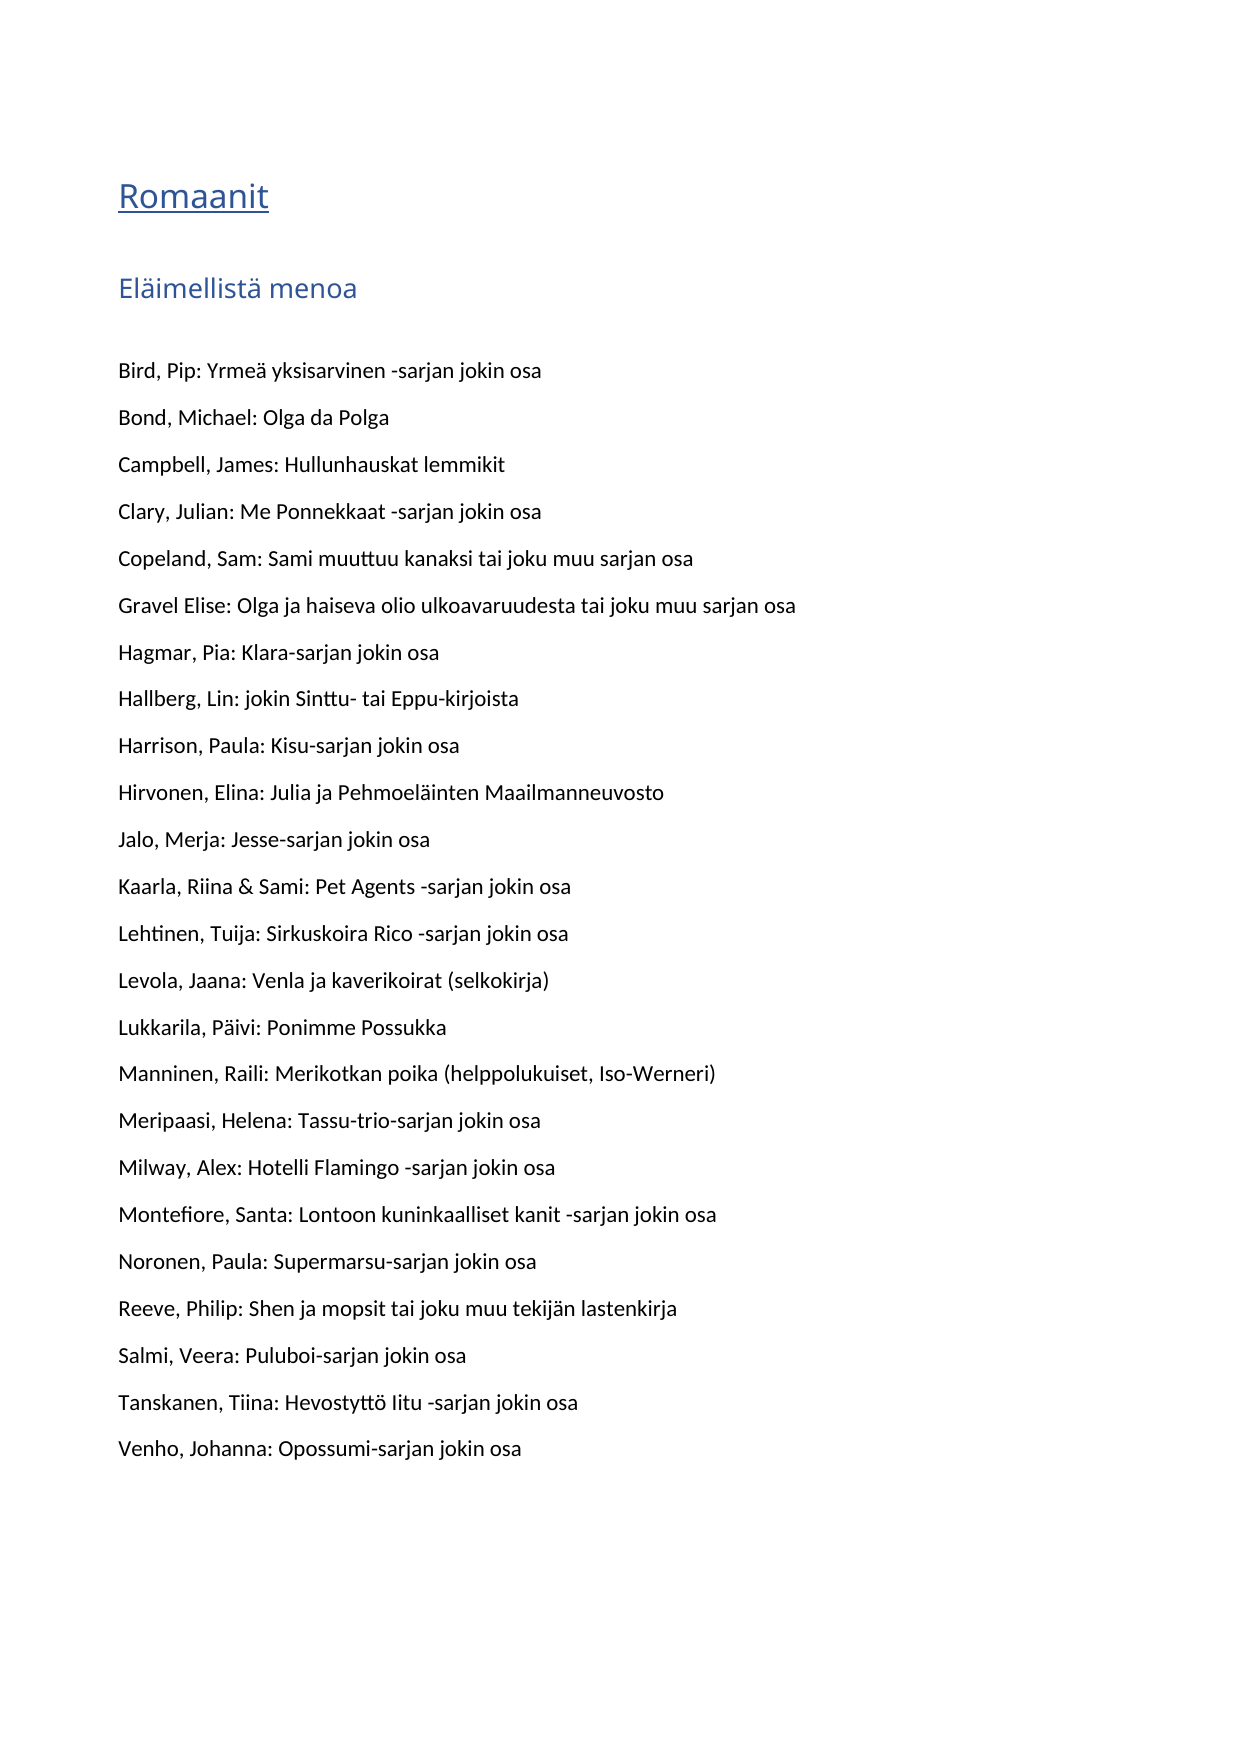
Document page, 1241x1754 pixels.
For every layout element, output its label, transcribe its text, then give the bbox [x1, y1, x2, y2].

text Venho, Johanna: Opossumi-sarjan jokin osa [118, 1434, 1122, 1462]
text Montefiore, Santa: Lontoon kuninkaalliset kanit -sarjan jokin osa [118, 1200, 1122, 1228]
text Tanskanen, Tiina: Hevostyttö Iitu -sarjan jokin osa [118, 1388, 1122, 1416]
text Bird, Pip: Yrmeä yksisarvinen -sarjan jokin osa [118, 356, 1122, 384]
text Gravel Elise: Olga ja haiseva olio ulkoavaruudesta tai joku muu sarjan osa [118, 591, 1122, 619]
subtitle Eläimellistä menoa [118, 270, 1122, 307]
text Harrison, Paula: Kisu-sarjan jokin osa [118, 731, 1122, 759]
text Hagmar, Pia: Klara-sarjan jokin osa [118, 638, 1122, 666]
text Campbell, James: Hullunhauskat lemmikit [118, 450, 1122, 478]
text Noronen, Paula: Supermarsu-sarjan jokin osa [118, 1247, 1122, 1275]
text Milway, Alex: Hotelli Flamingo -sarjan jokin osa [118, 1153, 1122, 1181]
text Kaarla, Riina & Sami: Pet Agents -sarjan jokin osa [118, 872, 1122, 900]
text Jalo, Merja: Jesse-sarjan jokin osa [118, 825, 1122, 853]
text Salmi, Veera: Puluboi-sarjan jokin osa [118, 1341, 1122, 1369]
text Bond, Michael: Olga da Polga [118, 403, 1122, 431]
text Hirvonen, Elina: Julia ja Pehmoeläinten Maailmanneuvosto [118, 778, 1122, 806]
text Levola, Jaana: Venla ja kaverikoirat (selkokirja) [118, 966, 1122, 994]
text Hallberg, Lin: jokin Sinttu- tai Eppu-kirjoista [118, 684, 1122, 712]
text Meripaasi, Helena: Tassu-trio-sarjan jokin osa [118, 1106, 1122, 1134]
text Manninen, Raili: Merikotkan poika (helppolukuiset, Iso-Werneri) [118, 1059, 1122, 1087]
text Copeland, Sam: Sami muuttuu kanaksi tai joku muu sarjan osa [118, 544, 1122, 572]
text Clary, Julian: Me Ponnekkaat -sarjan jokin osa [118, 497, 1122, 525]
text Lukkarila, Päivi: Ponimme Possukka [118, 1013, 1122, 1041]
text Lehtinen, Tuija: Sirkuskoira Rico -sarjan jokin osa [118, 919, 1122, 947]
subtitle Romaanit [118, 173, 1122, 218]
text Reeve, Philip: Shen ja mopsit tai joku muu tekijän lastenkirja [118, 1294, 1122, 1322]
